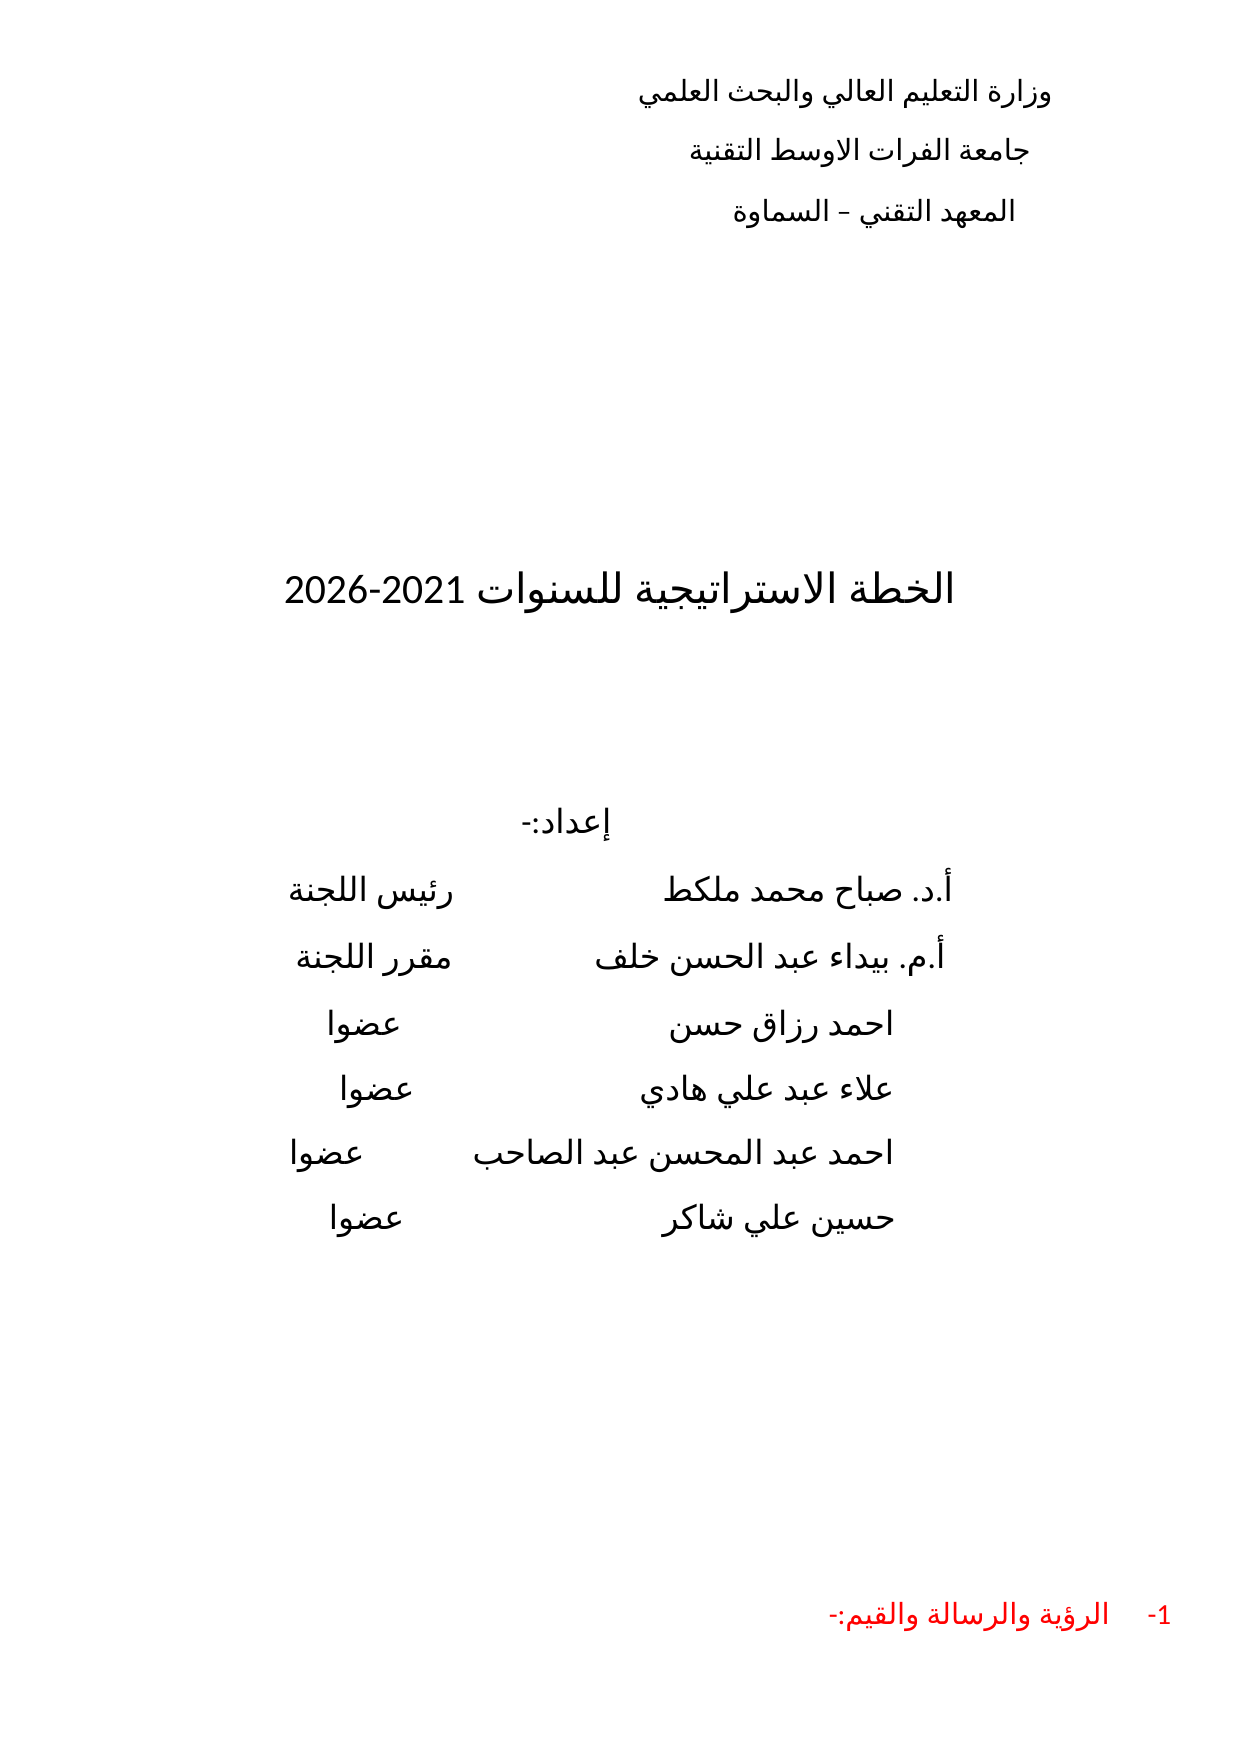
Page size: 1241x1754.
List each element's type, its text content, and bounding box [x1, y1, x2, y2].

text جامعة الفرات الاوسط التقنية [187, 133, 1053, 167]
text أ.م. بيداء عبد الحسن خلف مقرر اللجنة [187, 936, 1053, 977]
text علاء عبد علي هادي عضوا [187, 1069, 1053, 1107]
text احمد رزاق حسن عضوا [187, 1004, 1053, 1042]
text وزارة التعليم العالي والبحث العلمي [187, 74, 1053, 107]
text احمد عبد المحسن عبد الصاحب عضوا [187, 1134, 1053, 1172]
list الرؤية والرسالة والقيم:- [114, 1596, 1147, 1632]
text الخطة الاستراتيجية للسنوات 2021-2026 [187, 563, 1053, 614]
text حسين علي شاكر عضوا [187, 1198, 1053, 1237]
text المعهد التقني – السماوة [187, 193, 1053, 228]
text أ.د. صباح محمد ملكط رئيس اللجنة [187, 869, 1053, 909]
text إعداد:- [187, 801, 1053, 842]
